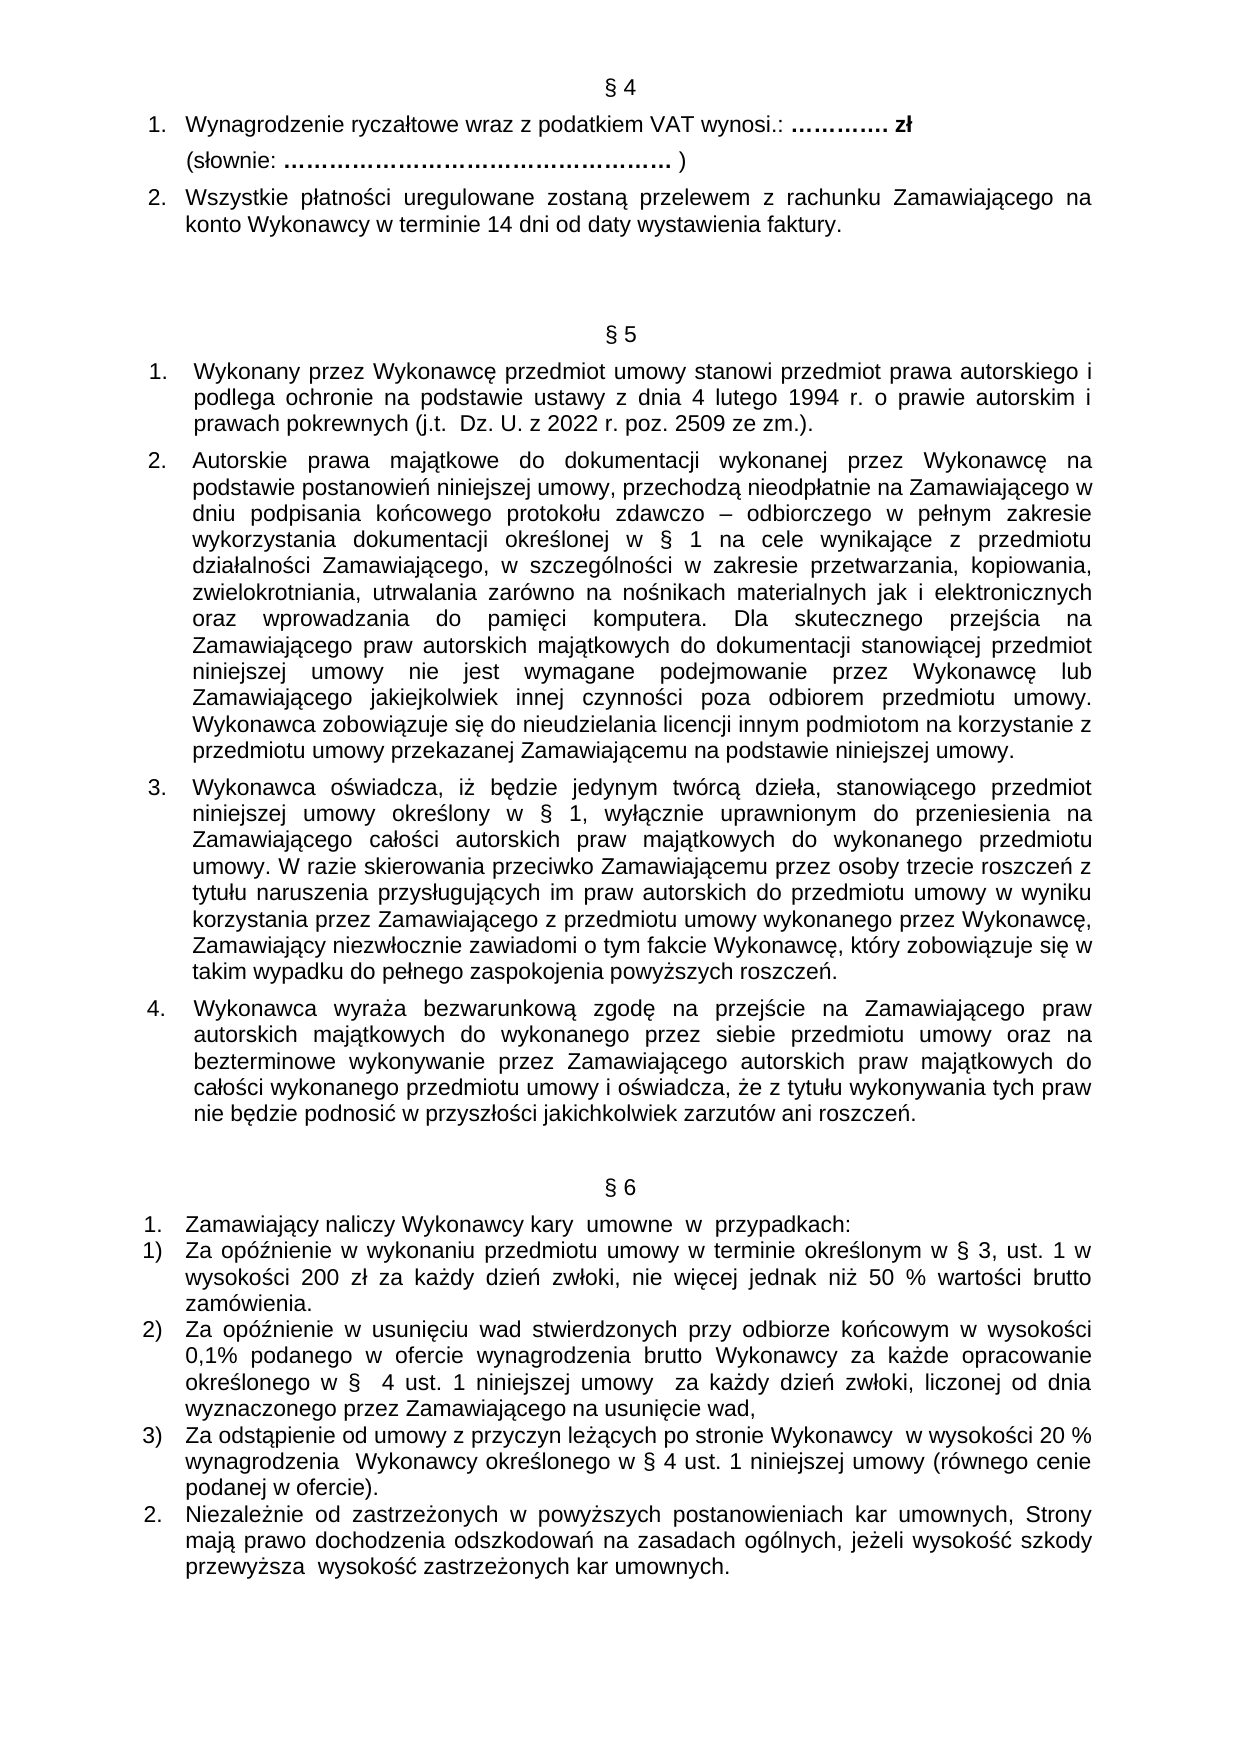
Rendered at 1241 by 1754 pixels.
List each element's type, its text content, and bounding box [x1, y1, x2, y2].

list Za odstąpienie od umowy z przyczyn leżących po stronie Wykonawcy w wysokości 20 % wynagrodzenia Wykonawcy określonego w § 4 ust. 1 niniejszej umowy (równego cenie podanej w ofercie). [162, 1422, 1093, 1501]
text (słownie: …………………………………………… ) [148, 147, 1093, 174]
list Za opóźnienie w usunięciu wad stwierdzonych przy odbiorze końcowym w wysokości 0,1% podanego w ofercie wynagrodzenia brutto Wykonawcy za każde opracowanie określonego w § 4 ust. 1 niniejszej umowy za każdy dzień zwłoki, liczonej od dnia wyznaczonego przez Zamawiającego na usunięcie wad, [162, 1316, 1093, 1422]
list Za opóźnienie w wykonaniu przedmiotu umowy w terminie określonym w § 3, ust. 1 w wysokości 200 zł za każdy dzień zwłoki, nie więcej jednak niż 50 % wartości brutto zamówienia. [162, 1237, 1093, 1316]
text 3. Wykonawca oświadcza, iż będzie jedynym twórcą dzieła, stanowiącego przedmiot niniejszej umowy określony w § 1, wyłącznie uprawnionym do przeniesienia na Zamawiającego całości autorskich praw majątkowych do wykonanego przedmiotu umowy. W razie skierowania przeciwko Zamawiającemu przez osoby trzecie roszczeń z tytułu naruszenia przysługujących im praw autorskich do przedmiotu umowy w wyniku korzystania przez Zamawiającego z przedmiotu umowy wykonanego przez Wykonawcę, Zamawiający niezwłocznie zawiadomi o tym fakcie Wykonawcę, który zobowiązuje się w takim wypadku do pełnego zaspokojenia powyższych roszczeń. [148, 774, 1093, 984]
list Niezależnie od zastrzeżonych w powyższych postanowieniach kar umownych, Strony mają prawo dochodzenia odszkodowań na zasadach ogólnych, jeżeli wysokość szkody przewyższa wysokość zastrzeżonych kar umownych. [162, 1501, 1093, 1580]
text § 5 [149, 321, 1093, 347]
text 1. Wykonany przez Wykonawcę przedmiot umowy stanowi przedmiot prawa autorskiego i podlega ochronie na podstawie ustawy z dnia 4 lutego 1994 r. o prawie autorskim i prawach pokrewnych (j.t. Dz. U. z 2022 r. poz. 2509 ze zm.). [149, 358, 1093, 437]
text 4. Wykonawca wyraża bezwarunkową zgodę na przejście na Zamawiającego praw autorskich majątkowych do wykonanego przez siebie przedmiotu umowy oraz na bezterminowe wykonywanie przez Zamawiającego autorskich praw majątkowych do całości wykonanego przedmiotu umowy i oświadcza, że z tytułu wykonywania tych praw nie będzie podnosić w przyszłości jakichkolwiek zarzutów ani roszczeń. [147, 995, 1093, 1127]
text § 6 [148, 1174, 1093, 1200]
text § 4 [148, 74, 1093, 100]
list Wynagrodzenie ryczałtowe wraz z podatkiem VAT wynosi.: …………. zł [148, 111, 1093, 137]
text 2. Autorskie prawa majątkowe do dokumentacji wykonanej przez Wykonawcę na podstawie postanowień niniejszej umowy, przechodzą nieodpłatnie na Zamawiającego w dniu podpisania końcowego protokołu zdawczo – odbiorczego w pełnym zakresie wykorzystania dokumentacji określonej w § 1 na cele wynikające z przedmiotu działalności Zamawiającego, w szczególności w zakresie przetwarzania, kopiowania, zwielokrotniania, utrwalania zarówno na nośnikach materialnych jak i elektronicznych oraz wprowadzania do pamięci komputera. Dla skutecznego przejścia na Zamawiającego praw autorskich majątkowych do dokumentacji stanowiącej przedmiot niniejszej umowy nie jest wymagane podejmowanie przez Wykonawcę lub Zamawiającego jakiejkolwiek innej czynności poza odbiorem przedmiotu umowy. Wykonawca zobowiązuje się do nieudzielania licencji innym podmiotom na korzystanie z przedmiotu umowy przekazanej Zamawiającemu na podstawie niniejszej umowy. [148, 447, 1093, 763]
list Zamawiający naliczy Wykonawcy kary umowne w przypadkach: [162, 1211, 1093, 1237]
list Wszystkie płatności uregulowane zostaną przelewem z rachunku Zamawiającego na konto Wykonawcy w terminie 14 dni od daty wystawienia faktury. [148, 184, 1093, 237]
